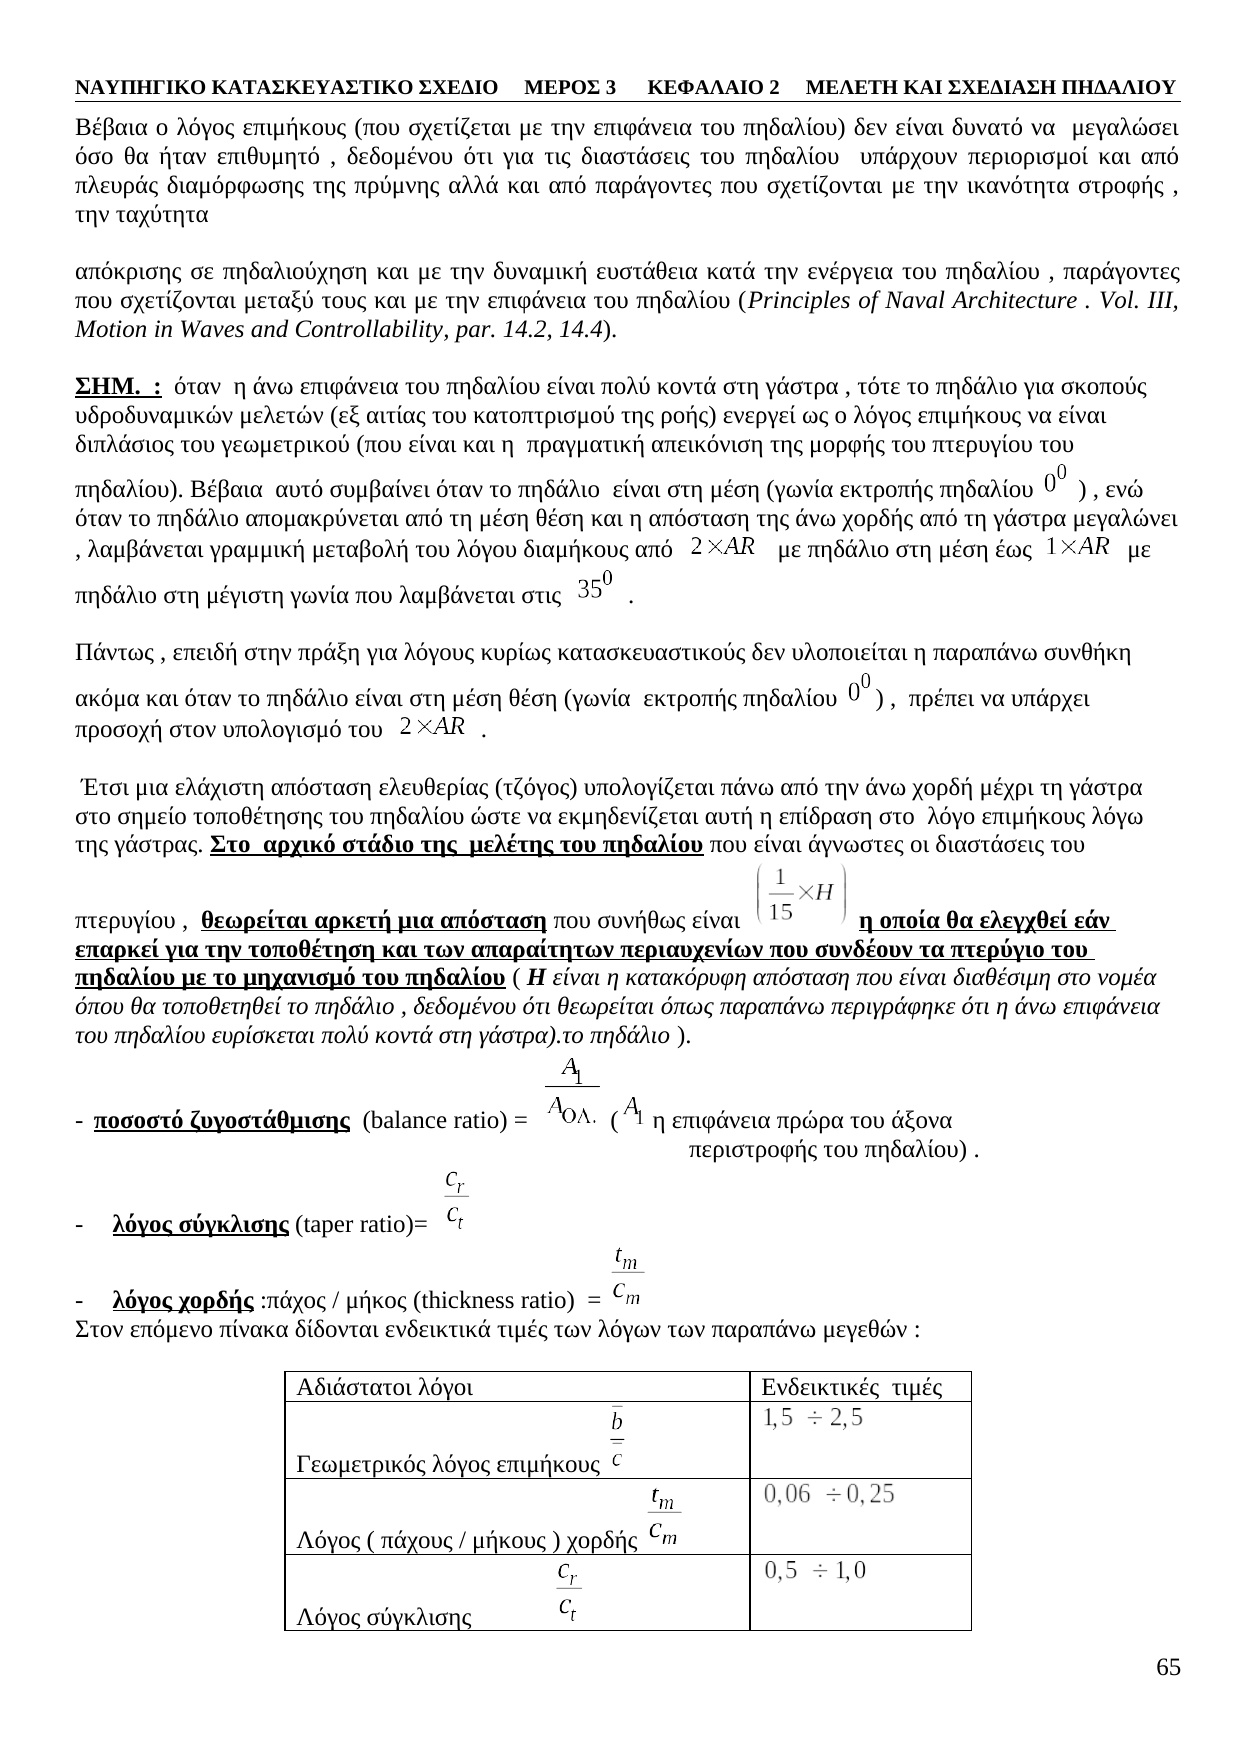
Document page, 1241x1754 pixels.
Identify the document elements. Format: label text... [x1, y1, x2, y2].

text Στον επόμενο πίνακα δίδονται ενδεικτικά τιμές των λόγων των παραπάνω μεγεθών : [75, 1314, 1181, 1342]
table_header Ενδεικτικές τιμές [751, 1372, 971, 1401]
table_cell [751, 1402, 971, 1477]
table_cell Λόγος σύγκλισης [286, 1555, 749, 1630]
text Πάντως , επειδή στην πράξη για λόγους κυρίως κατασκευαστικούς δεν υλοποιείται η παραπάνω συνθήκη ακόμα και όταν το πηδάλιο είναι στη μέση θέση (γωνία εκτροπής πηδαλίου ) , πρέπει να υπάρχει προσοχή στον υπολογισμό του . [75, 637, 1181, 743]
list λόγος σύγκλισης (taper ratio)= [75, 1163, 1181, 1238]
text Βέβαια ο λόγος επιμήκους (που σχετίζεται με την επιφάνεια του πηδαλίου) δεν είναι δυνατό να μεγαλώσει όσο θα ήταν επιθυμητό , δεδομένου ότι για τις διαστάσεις του πηδαλίου υπάρχουν περιορισμοί και από πλευράς διαμόρφωσης της πρύμνης αλλά και από παράγοντες που σχετίζονται με την ικανότητα στροφής , την ταχύτητα [75, 112, 1181, 227]
table_cell [751, 1479, 971, 1554]
text περιστροφής του πηδαλίου) . [75, 1134, 1181, 1163]
list λόγος χορδής :πάχος / μήκος (thickness ratio) = [75, 1238, 1181, 1314]
text Έτσι μια ελάχιστη απόσταση ελευθερίας (τζόγος) υπολογίζεται πάνω από την άνω χορδή μέχρι τη γάστρα στο σημείο τοποθέτησης του πηδαλίου ώστε να εκμηδενίζεται αυτή η επίδραση στο λόγο επιμήκους λόγω της γάστρας. Στο αρχικό στάδιο της μελέτης του πηδαλίου που είναι άγνωστες οι διαστάσεις του πτερυγίου , θεωρείται αρκετή μια απόσταση που συνήθως είναι η οποία θα ελεγχθεί εάν επαρκεί για την τοποθέτηση και των απαραίτητων περιαυχενίων που συνδέουν τα πτερύγιο του πηδαλίου με το μηχανισμό του πηδαλίου ( Η είναι η κατακόρυφη απόσταση που είναι διαθέσιμη στο νομέα όπου θα τοποθετηθεί το πηδάλιο , δεδομένου ότι θεωρείται όπως παραπάνω περιγράφηκε ότι η άνω επιφάνεια του πηδαλίου ευρίσκεται πολύ κοντά στη γάστρα).το πηδάλιο ). [75, 772, 1181, 1049]
text απόκρισης σε πηδαλιούχηση και με την δυναμική ευστάθεια κατά την ενέργεια του πηδαλίου , παράγοντες που σχετίζονται μεταξύ τους και με την επιφάνεια του πηδαλίου (Principles of Naval Architecture . Vol. III, Motion in Waves and Controllability, par. 14.2, 14.4). [75, 256, 1181, 342]
text ΣΗΜ. : όταν η άνω επιφάνεια του πηδαλίου είναι πολύ κοντά στη γάστρα , τότε το πηδάλιο για σκοπούς υδροδυναμικών μελετών (εξ αιτίας του κατοπτρισμού της ροής) ενεργεί ως ο λόγος επιμήκους να είναι διπλάσιος του γεωμετρικού (που είναι και η πραγματική απεικόνιση της μορφής του πτερυγίου του πηδαλίου). Βέβαια αυτό συμβαίνει όταν το πηδάλιο είναι στη μέση (γωνία εκτροπής πηδαλίου ) , ενώ όταν το πηδάλιο απομακρύνεται από τη μέση θέση και η απόσταση της άνω χορδής από τη γάστρα μεγαλώνει , λαμβάνεται γραμμική μεταβολή του λόγου διαμήκους από με πηδάλιο στη μέση έως με πηδάλιο στη μέγιστη γωνία που λαμβάνεται στις . [75, 371, 1181, 609]
table_cell Γεωμετρικός λόγος επιμήκους [286, 1402, 749, 1477]
table_cell Λόγος ( πάχους / μήκους ) χορδής [286, 1479, 749, 1554]
table_header Αδιάστατοι λόγοι [286, 1372, 749, 1401]
table_cell [751, 1555, 971, 1630]
list ποσοστό ζυγοστάθμισης (balance ratio) = ( η επιφάνεια πρώρα του άξονα [75, 1049, 1181, 1134]
